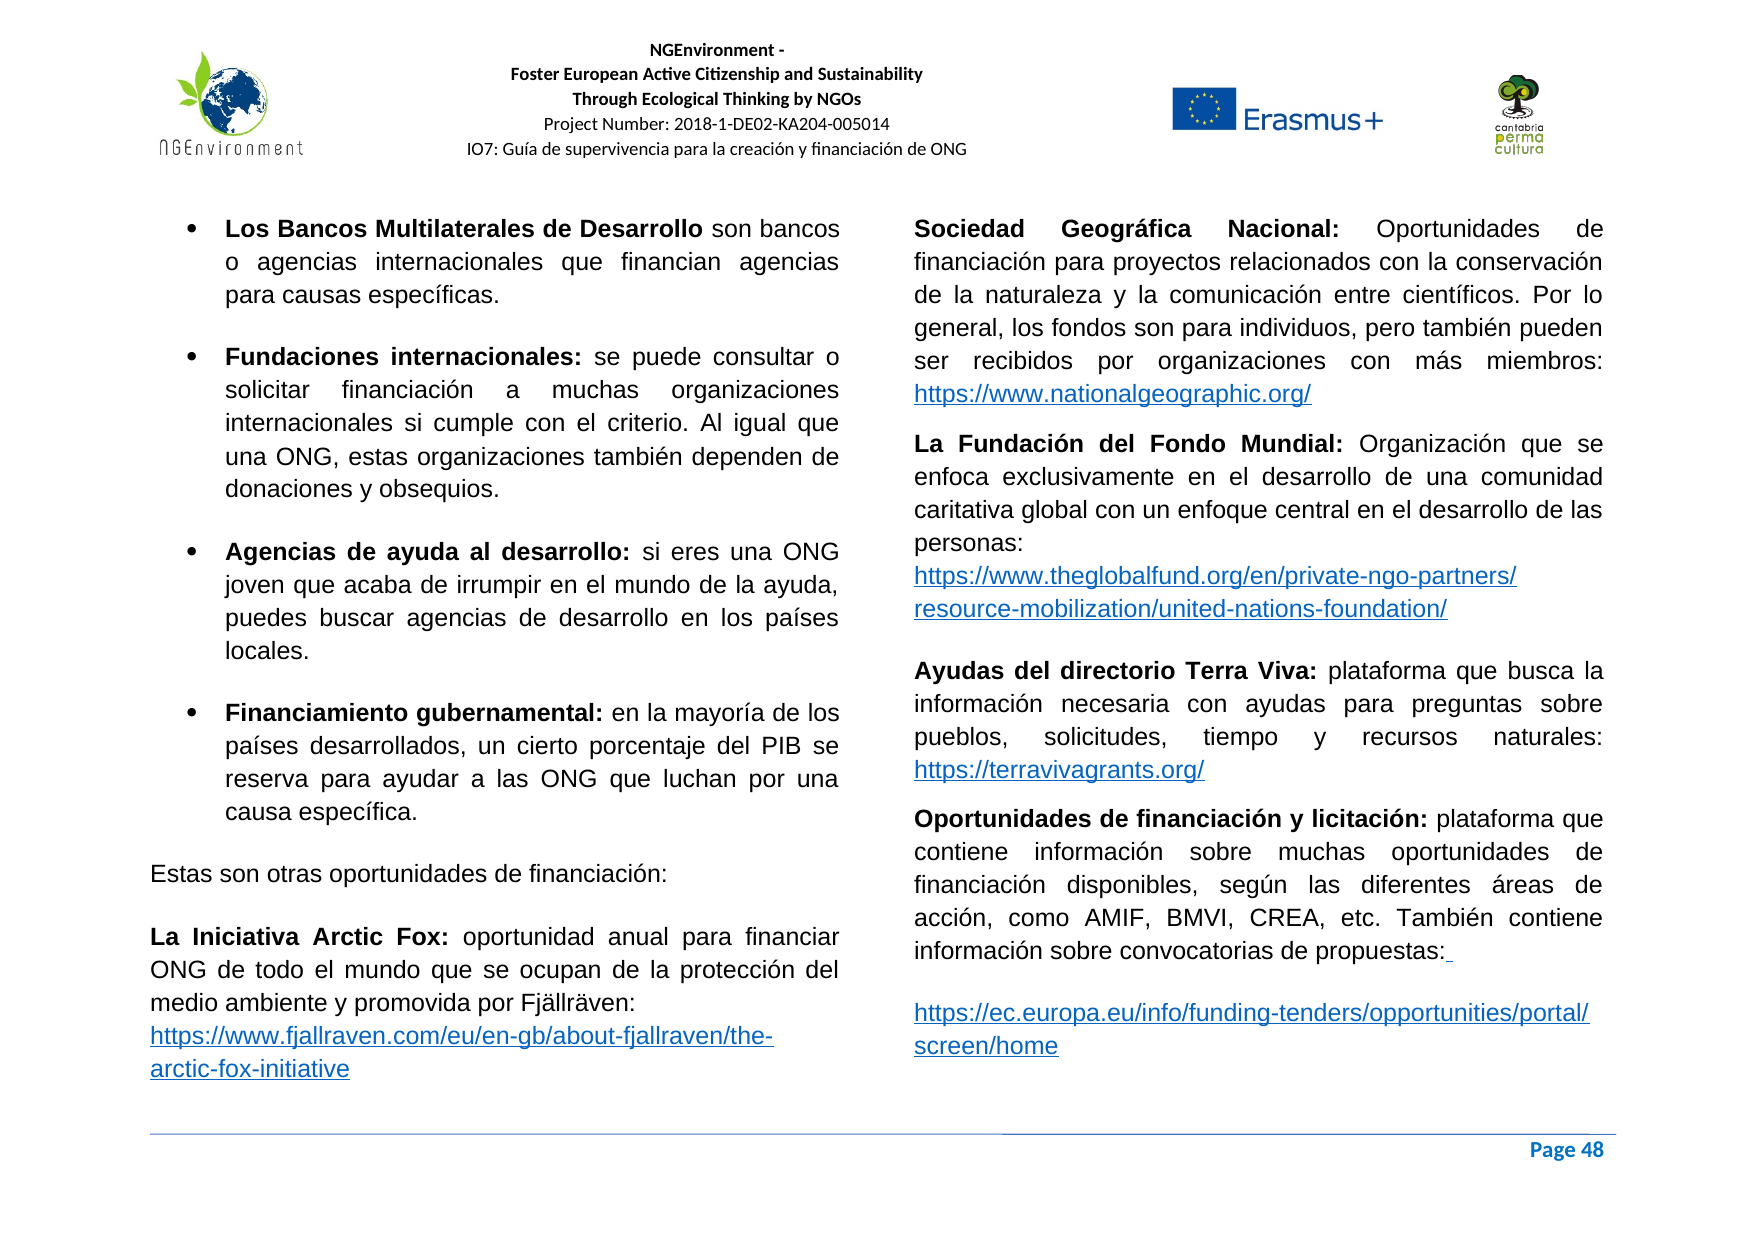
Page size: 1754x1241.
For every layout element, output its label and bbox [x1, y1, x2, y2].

picture [1160, 75, 1395, 142]
picture [1495, 75, 1543, 155]
picture [150, 21, 312, 184]
